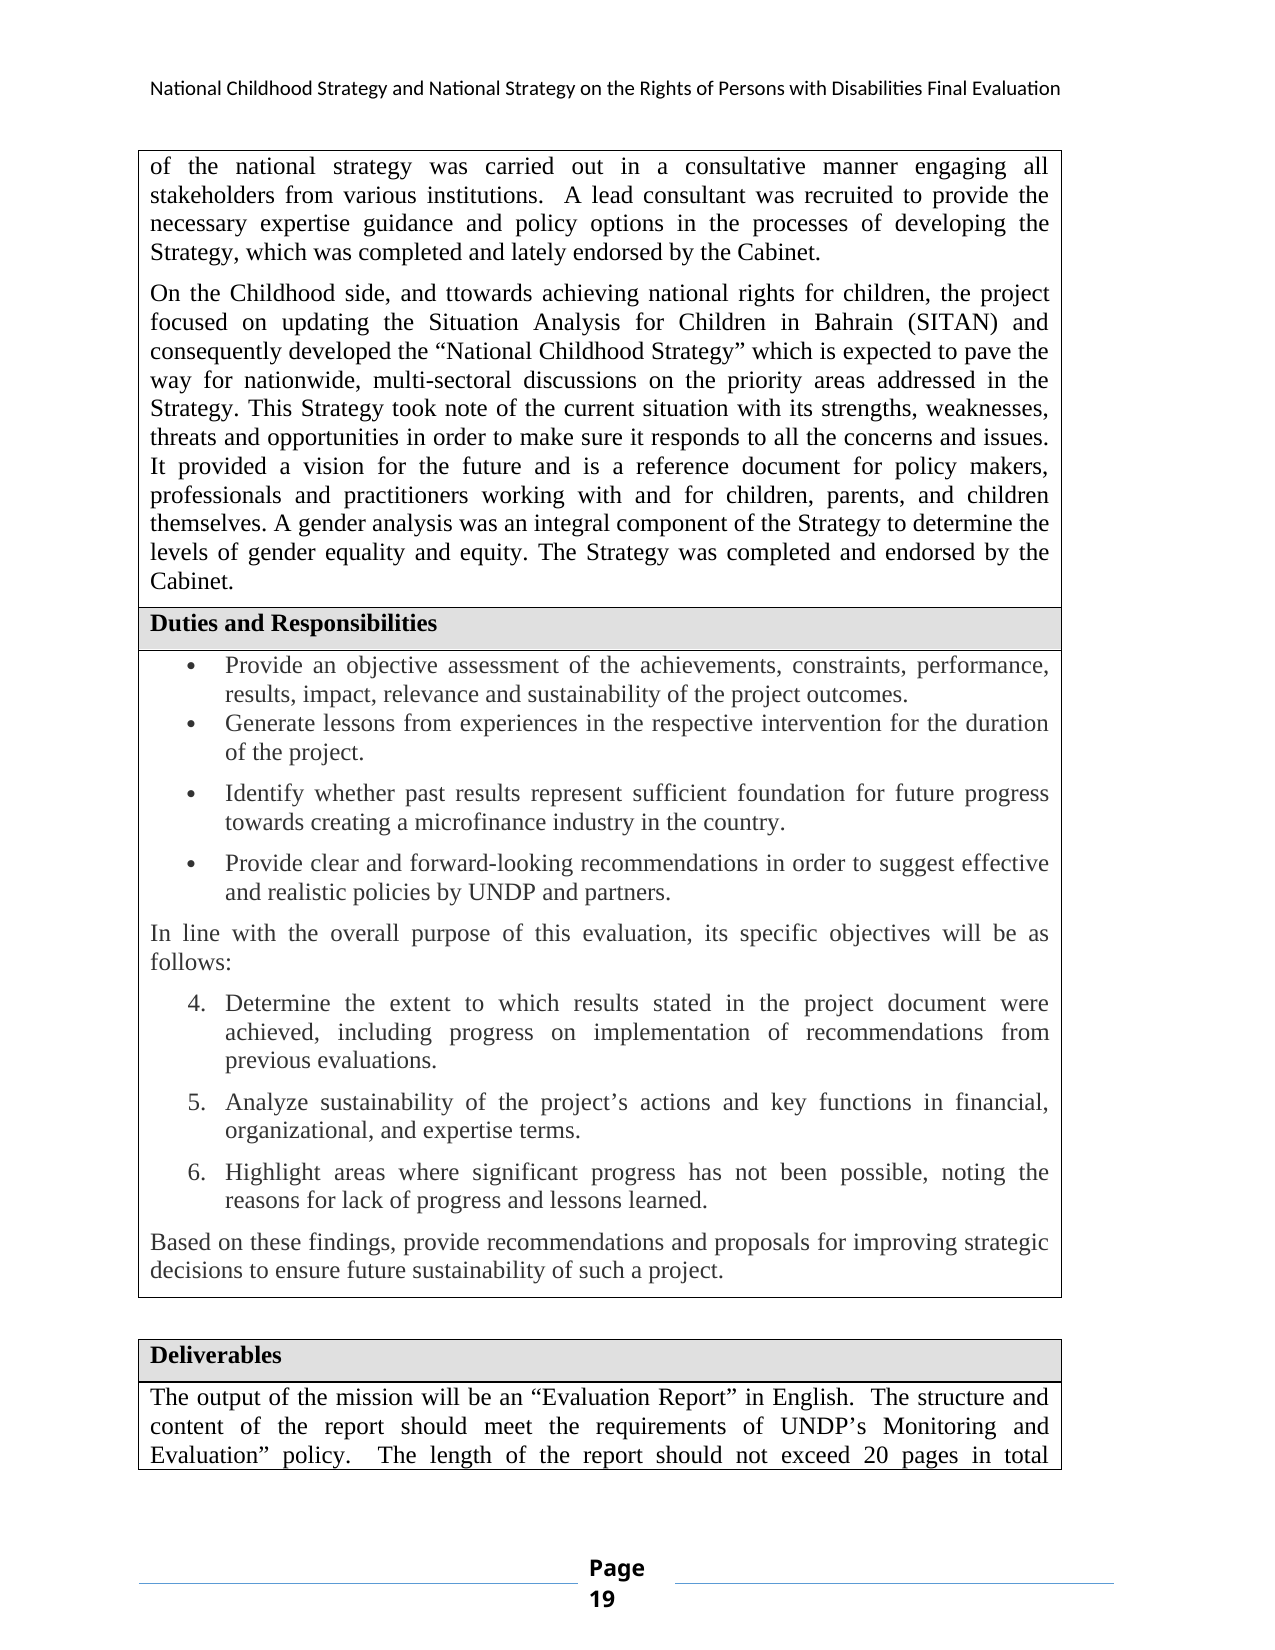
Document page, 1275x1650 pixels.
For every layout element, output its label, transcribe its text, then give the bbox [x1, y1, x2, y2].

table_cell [139, 1383, 1061, 1469]
table_cell Provide an objective assessment of the achievements, constraints, performance, results, impact, relevance and sustainability of the project outcomes. Generate lessons from experiences in the respective intervention for the duration of the project. Identify whether past results represent sufficient foundation for future progress towards creating a microfinance industry in the country. Provide clear and forward-looking recommendations in order to suggest effective and realistic policies by UNDP and partners. In line with the overall purpose of this evaluation, its specific objectives will be as follows: Determine the extent to which results stated in the project document were achieved, including progress on implementation of recommendations from previous evaluations. Analyze sustainability of the project’s actions and key functions in financial, organizational, and expertise terms. Highlight areas where significant progress has not been possible, noting the reasons for lack of progress and lessons learned. Based on these findings, provide recommendations and proposals for improving strategic decisions to ensure future sustainability of such a project. [139, 651, 1061, 1297]
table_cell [139, 151, 1061, 607]
table_cell Duties and Responsibilities [139, 608, 1061, 649]
table_header Deliverables [139, 1340, 1061, 1381]
